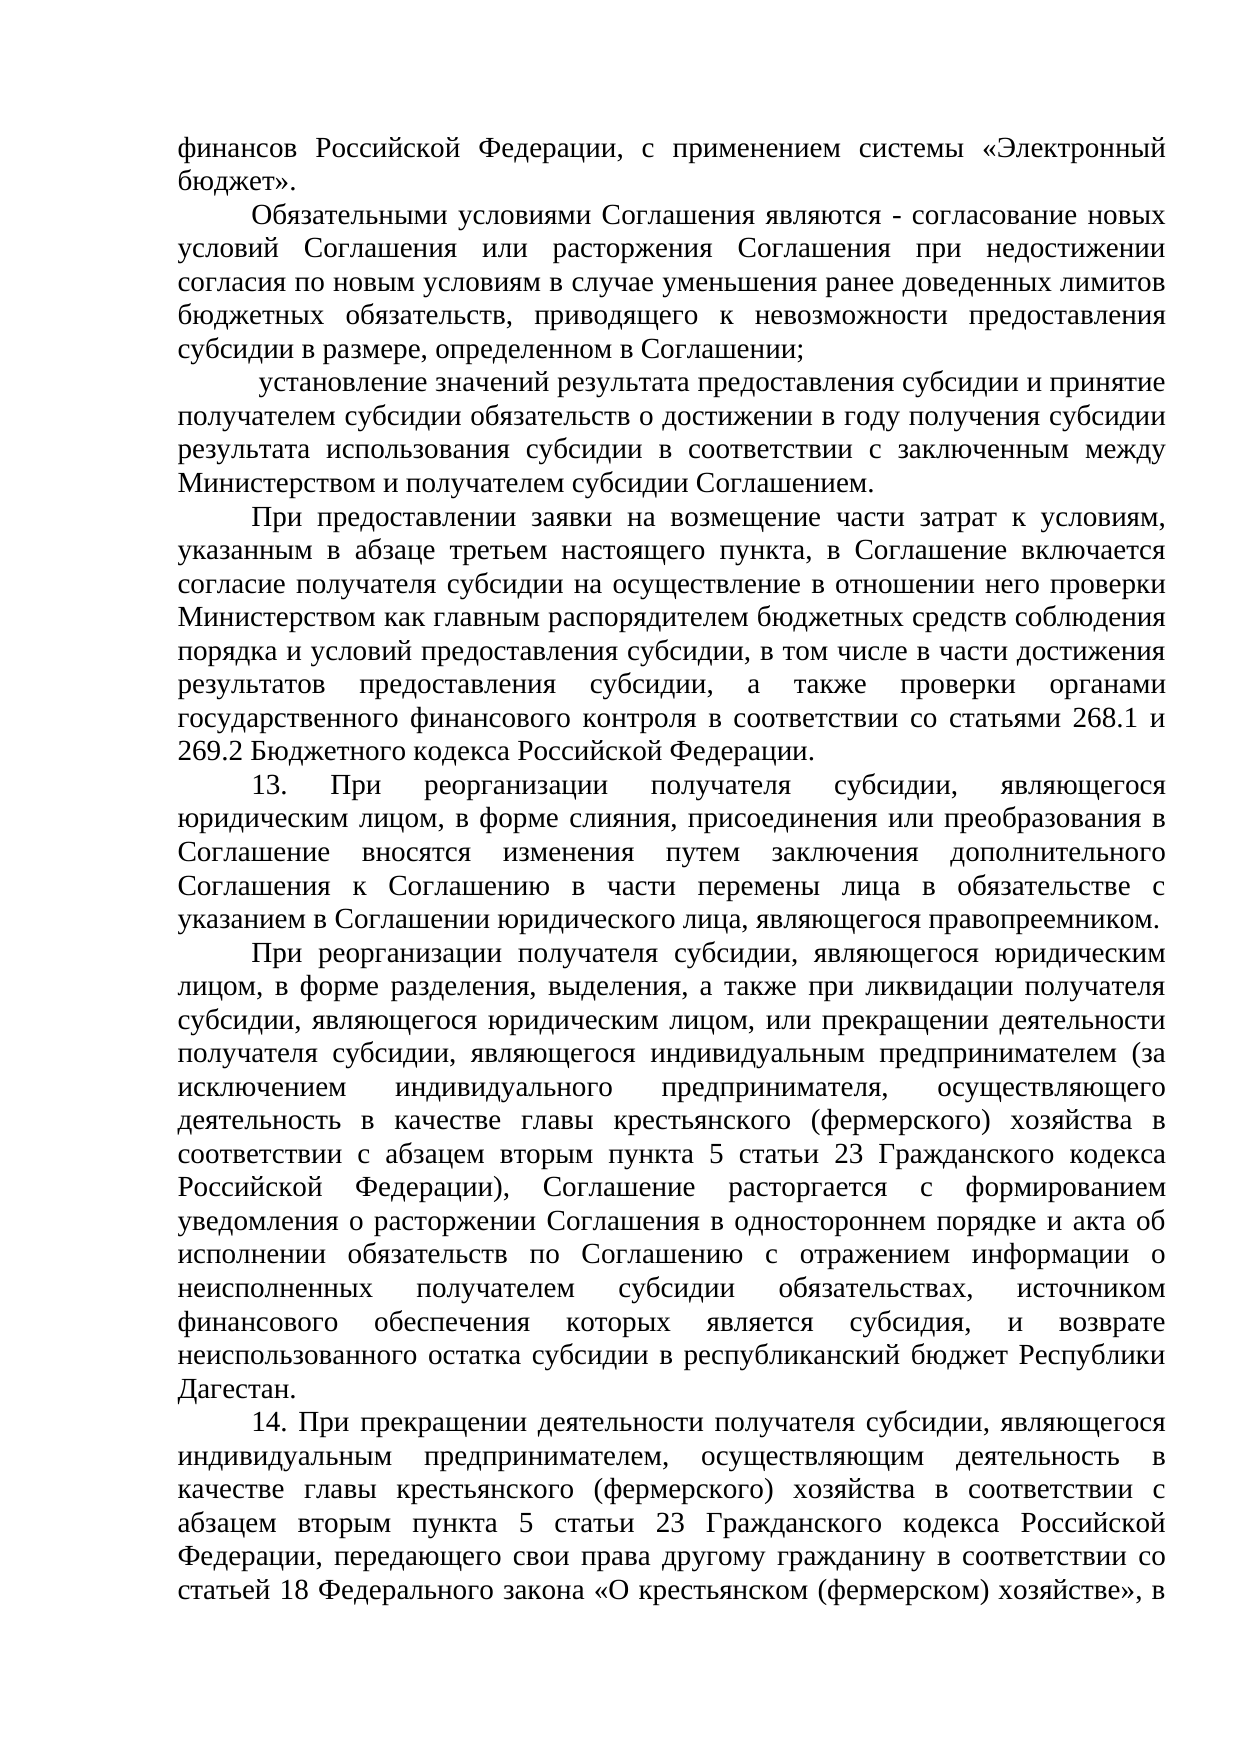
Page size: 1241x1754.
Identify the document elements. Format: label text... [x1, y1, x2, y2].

text При реорганизации получателя субсидии, являющегося юридическим лицом, в форме разделения, выделения, а также при ликвидации получателя субсидии, являющегося юридическим лицом, или прекращении деятельности получателя субсидии, являющегося индивидуальным предпринимателем (за исключением индивидуального предпринимателя, осуществляющего деятельность в качестве главы крестьянского (фермерского) хозяйства в соответствии с абзацем вторым пункта 5 статьи 23 Гражданского кодекса Российской Федерации), Соглашение расторгается с формированием уведомления о расторжении Соглашения в одностороннем порядке и акта об исполнении обязательств по Соглашению с отражением информации о неисполненных получателем субсидии обязательствах, источником финансового обеспечения которых является субсидия, и возврате неиспользованного остатка субсидии в республиканский бюджет Республики Дагестан. [177, 935, 1167, 1404]
text 13. При реорганизации получателя субсидии, являющегося юридическим лицом, в форме слияния, присоединения или преобразования в Соглашение вносятся изменения путем заключения дополнительного Соглашения к Соглашению в части перемены лица в обязательстве с указанием в Соглашении юридического лица, являющегося правопреемником. [177, 767, 1167, 935]
text При предоставлении заявки на возмещение части затрат к условиям, указанным в абзаце третьем настоящего пункта, в Соглашение включается согласие получателя субсидии на осуществление в отношении него проверки Министерством как главным распорядителем бюджетных средств соблюдения порядка и условий предоставления субсидии, в том числе в части достижения результатов предоставления субсидии, а также проверки органами государственного финансового контроля в соответствии со статьями 268.1 и 269.2 Бюджетного кодекса Российской Федерации. [177, 499, 1167, 767]
text установление значений результата предоставления субсидии и принятие получателем субсидии обязательств о достижении в году получения субсидии результата использования субсидии в соответствии с заключенным между Министерством и получателем субсидии Соглашением. [177, 364, 1167, 499]
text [177, 130, 1167, 197]
text Обязательными условиями Соглашения являются - согласование новых условий Соглашения или расторжения Соглашения при недостижении согласия по новым условиям в случае уменьшения ранее доведенных лимитов бюджетных обязательств, приводящего к невозможности предоставления субсидии в размере, определенном в Соглашении; [177, 197, 1167, 364]
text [177, 1404, 1167, 1606]
